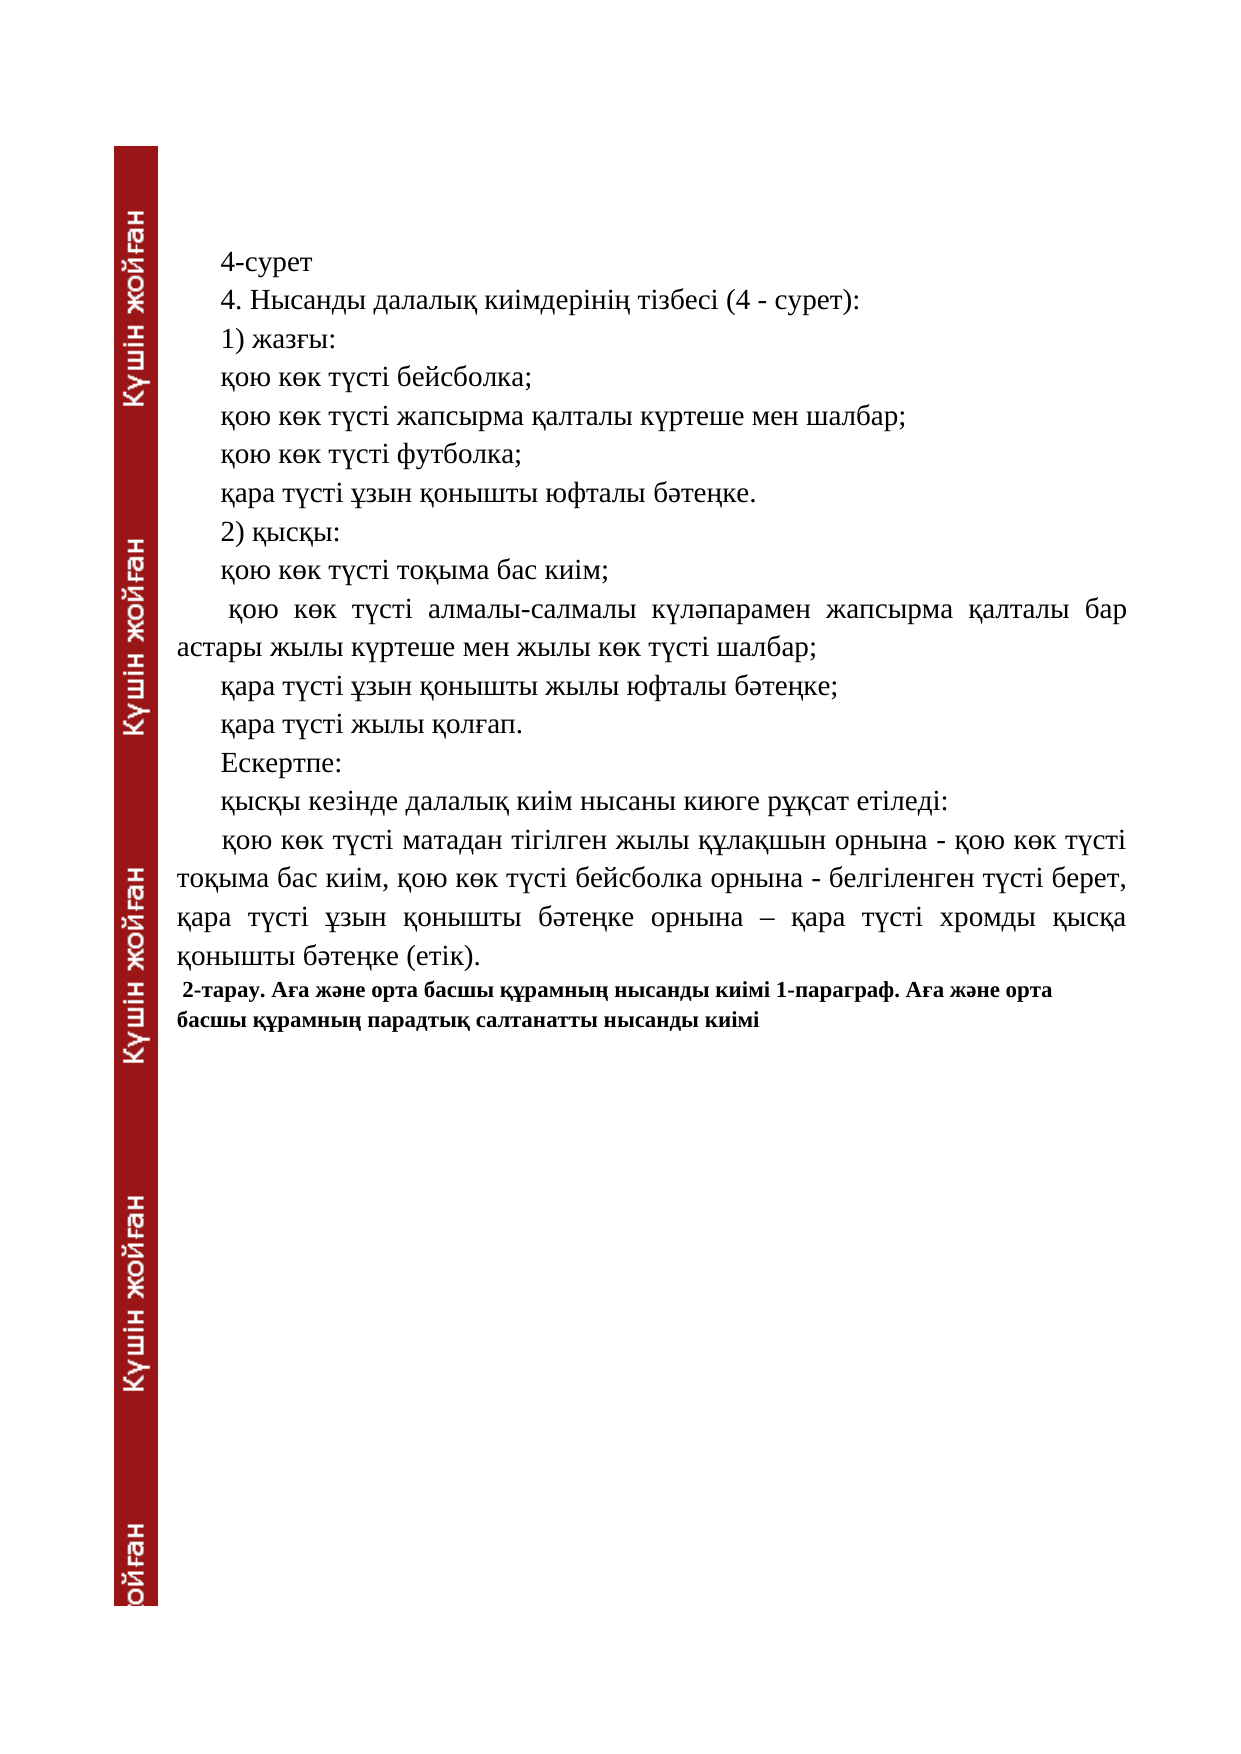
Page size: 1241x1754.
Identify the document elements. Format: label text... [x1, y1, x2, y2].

picture [114, 740, 158, 745]
text қара түсті ұзын қонышты жылы юфталы бәтеңке; [112, 668, 1128, 701]
picture [114, 354, 158, 359]
picture [114, 509, 158, 514]
picture [114, 663, 158, 668]
picture [114, 432, 158, 437]
picture [114, 146, 158, 244]
text 4. Нысанды далалық киімдерінің тізбесі (4 - сурет): [112, 282, 1128, 316]
picture [114, 778, 158, 783]
picture [114, 586, 158, 591]
picture [114, 1033, 158, 1606]
picture [114, 316, 158, 321]
text 2-тарау. Аға және орта басшы құрамның нысанды киімі 1-параграф. Аға және орта басшы құрамның парадтық салтанатты нысанды киімі [112, 976, 1128, 1033]
picture [114, 547, 158, 552]
text қара түсті ұзын қонышты юфталы бәтеңке. [112, 475, 1128, 509]
text қою көк түсті тоқыма бас киім; [112, 552, 1128, 586]
picture [114, 817, 158, 822]
text қою көк түсті матадан тігілген жылы құлақшын орнына - қою көк түсті тоқыма бас киім, қою көк түсті бейсболка орнына - белгіленген түсті берет, қара түсті ұзын қонышты бәтеңке орнына – қара түсті хромды қысқа қонышты бәтеңке (етік). [112, 822, 1128, 971]
text 1) жазғы: [112, 321, 1128, 354]
text қою көк түсті футболка; [112, 437, 1128, 470]
text 2) қысқы: [112, 514, 1128, 547]
text 4-сурет [112, 244, 1128, 277]
text қою көк түсті алмалы-салмалы күләпарамен жапсырма қалталы бар астары жылы күртеше мен жылы көк түсті шалбар; [112, 591, 1128, 663]
text қара түсті жылы қолғап. [112, 706, 1128, 740]
picture [114, 393, 158, 398]
text Ескертпе: [112, 745, 1128, 778]
picture [114, 701, 158, 706]
text қысқы кезінде далалық киім нысаны киюге рұқсат етіледі: [112, 783, 1128, 817]
picture [114, 470, 158, 475]
text қою көк түсті жапсырма қалталы күртеше мен шалбар; [112, 398, 1128, 432]
picture [114, 277, 158, 282]
picture [114, 971, 158, 976]
text қою көк түсті бейсболка; [112, 359, 1128, 393]
